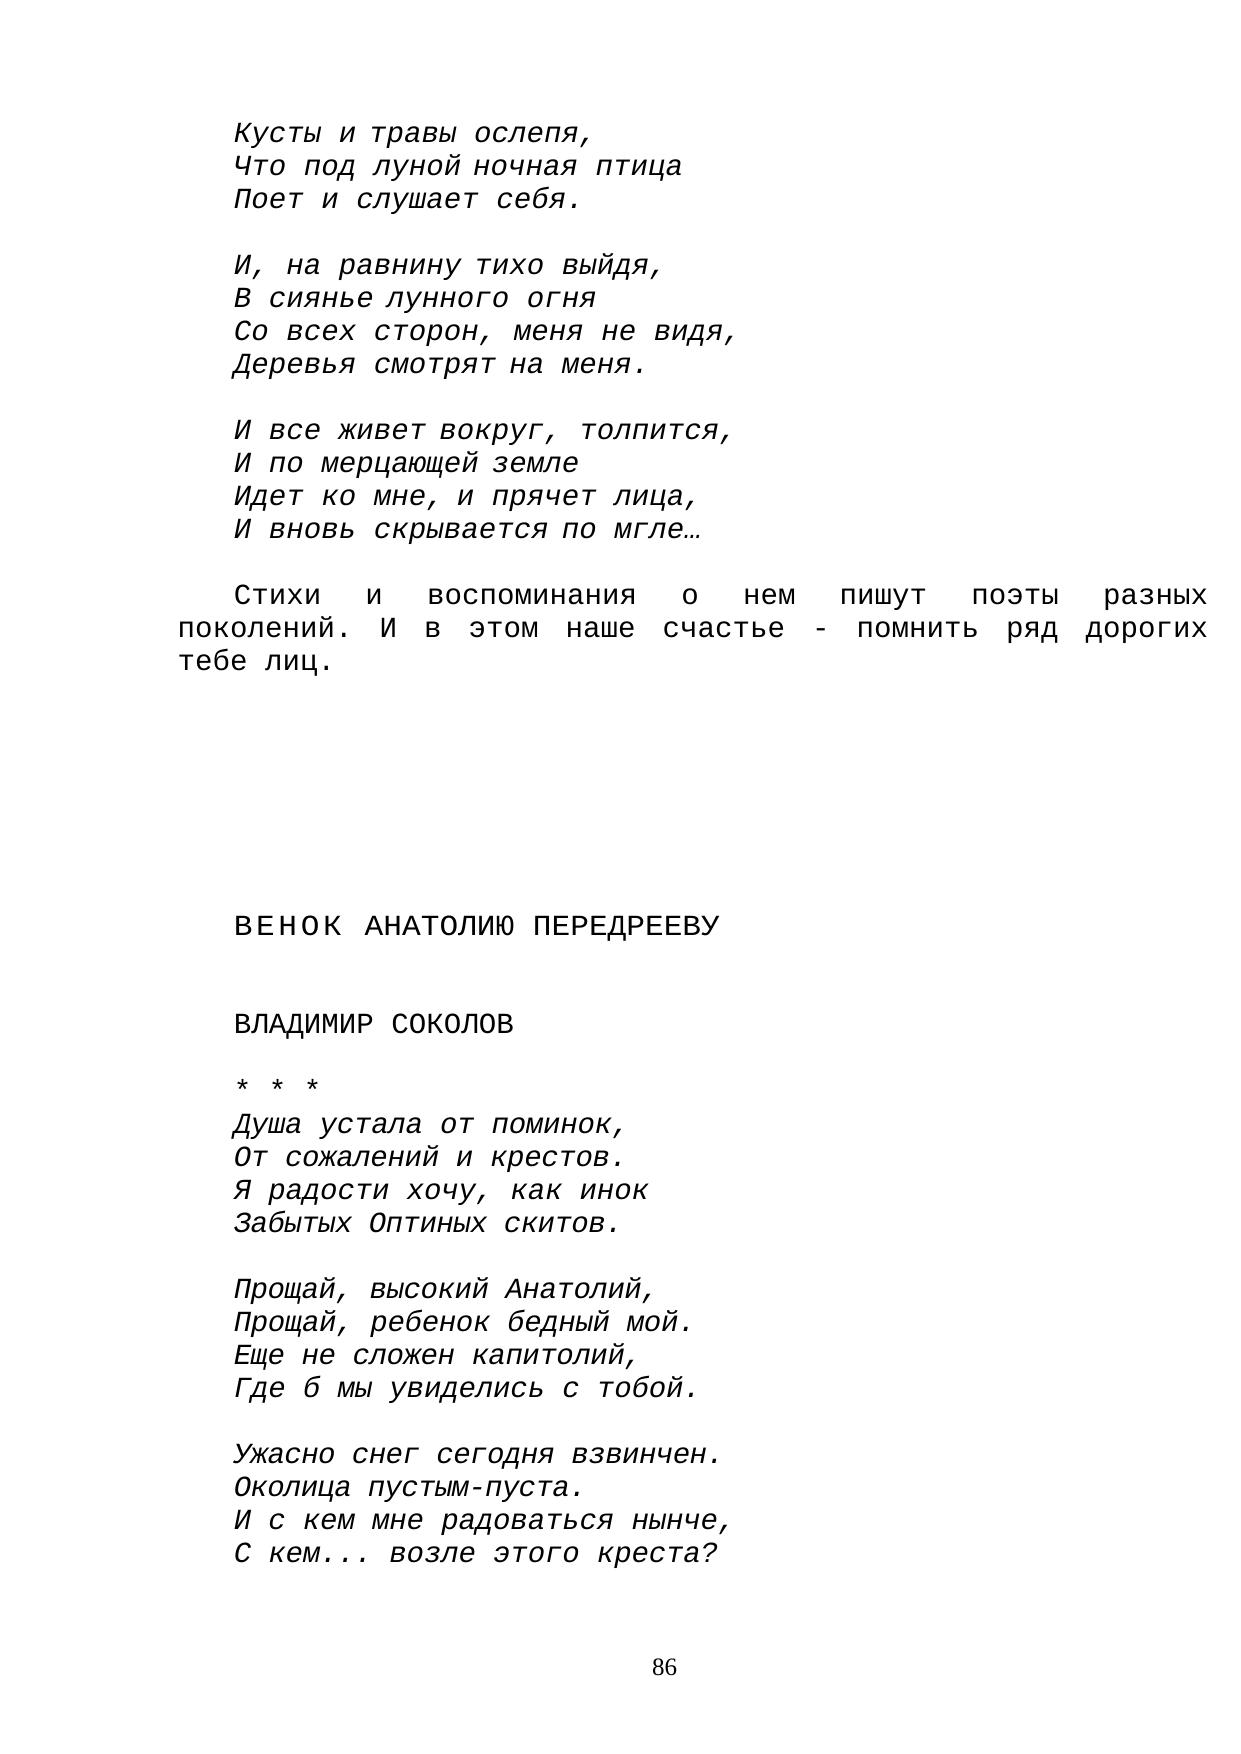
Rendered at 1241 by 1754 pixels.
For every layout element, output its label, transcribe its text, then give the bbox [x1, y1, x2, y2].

text Что под луной ночная птица [177, 151, 1208, 184]
text Ужасно снег сегодня взвинчен. [177, 1439, 1208, 1472]
text Прощай, высокий Анатолий, [177, 1274, 1208, 1307]
text Забытых Оптиных скитов. [177, 1208, 1208, 1241]
text Я радости хочу, как инок [177, 1175, 1208, 1208]
text Кусты и травы ослепя, [177, 118, 1208, 151]
text И все живет вокруг, толпится, [177, 415, 1208, 448]
text Со всех сторон, меня не видя, [177, 316, 1208, 349]
text И по мерцающей земле [177, 448, 1208, 481]
text Поет и слушает себя. [177, 184, 1208, 217]
subtitle ВЛАДИМИР СОКОЛОВ [177, 1010, 1208, 1043]
text Душа устала от поминок, [177, 1109, 1208, 1142]
text И с кем мне радоваться нынче, [177, 1505, 1208, 1538]
text От сожалений и крестов. [177, 1142, 1208, 1175]
text Стихи и воспоминания о нем пишут поэты разных поколений. И в этом наше счастье - помнить ряд дорогих тебе лиц. [177, 580, 1208, 679]
text Где б мы увиделись с тобой. [177, 1373, 1208, 1406]
text ВЕНОК АНАТОЛИЮ ПЕРЕДРЕЕВУ [177, 911, 1208, 944]
text Еще не сложен капитолий, [177, 1340, 1208, 1373]
text С кем... возле этого креста? [177, 1538, 1208, 1571]
text Деревья смотрят на меня. [177, 349, 1208, 382]
text Идет ко мне, и прячет лица, [177, 481, 1208, 514]
text * * * [177, 1076, 1208, 1109]
text И, на равнину тихо выйдя, [177, 250, 1208, 283]
text Околица пустым-пуста. [177, 1472, 1208, 1505]
text В сиянье лунного огня [177, 283, 1208, 316]
text И вновь скрывается по мгле… [177, 514, 1208, 547]
text Прощай, ребенок бедный мой. [177, 1307, 1208, 1340]
